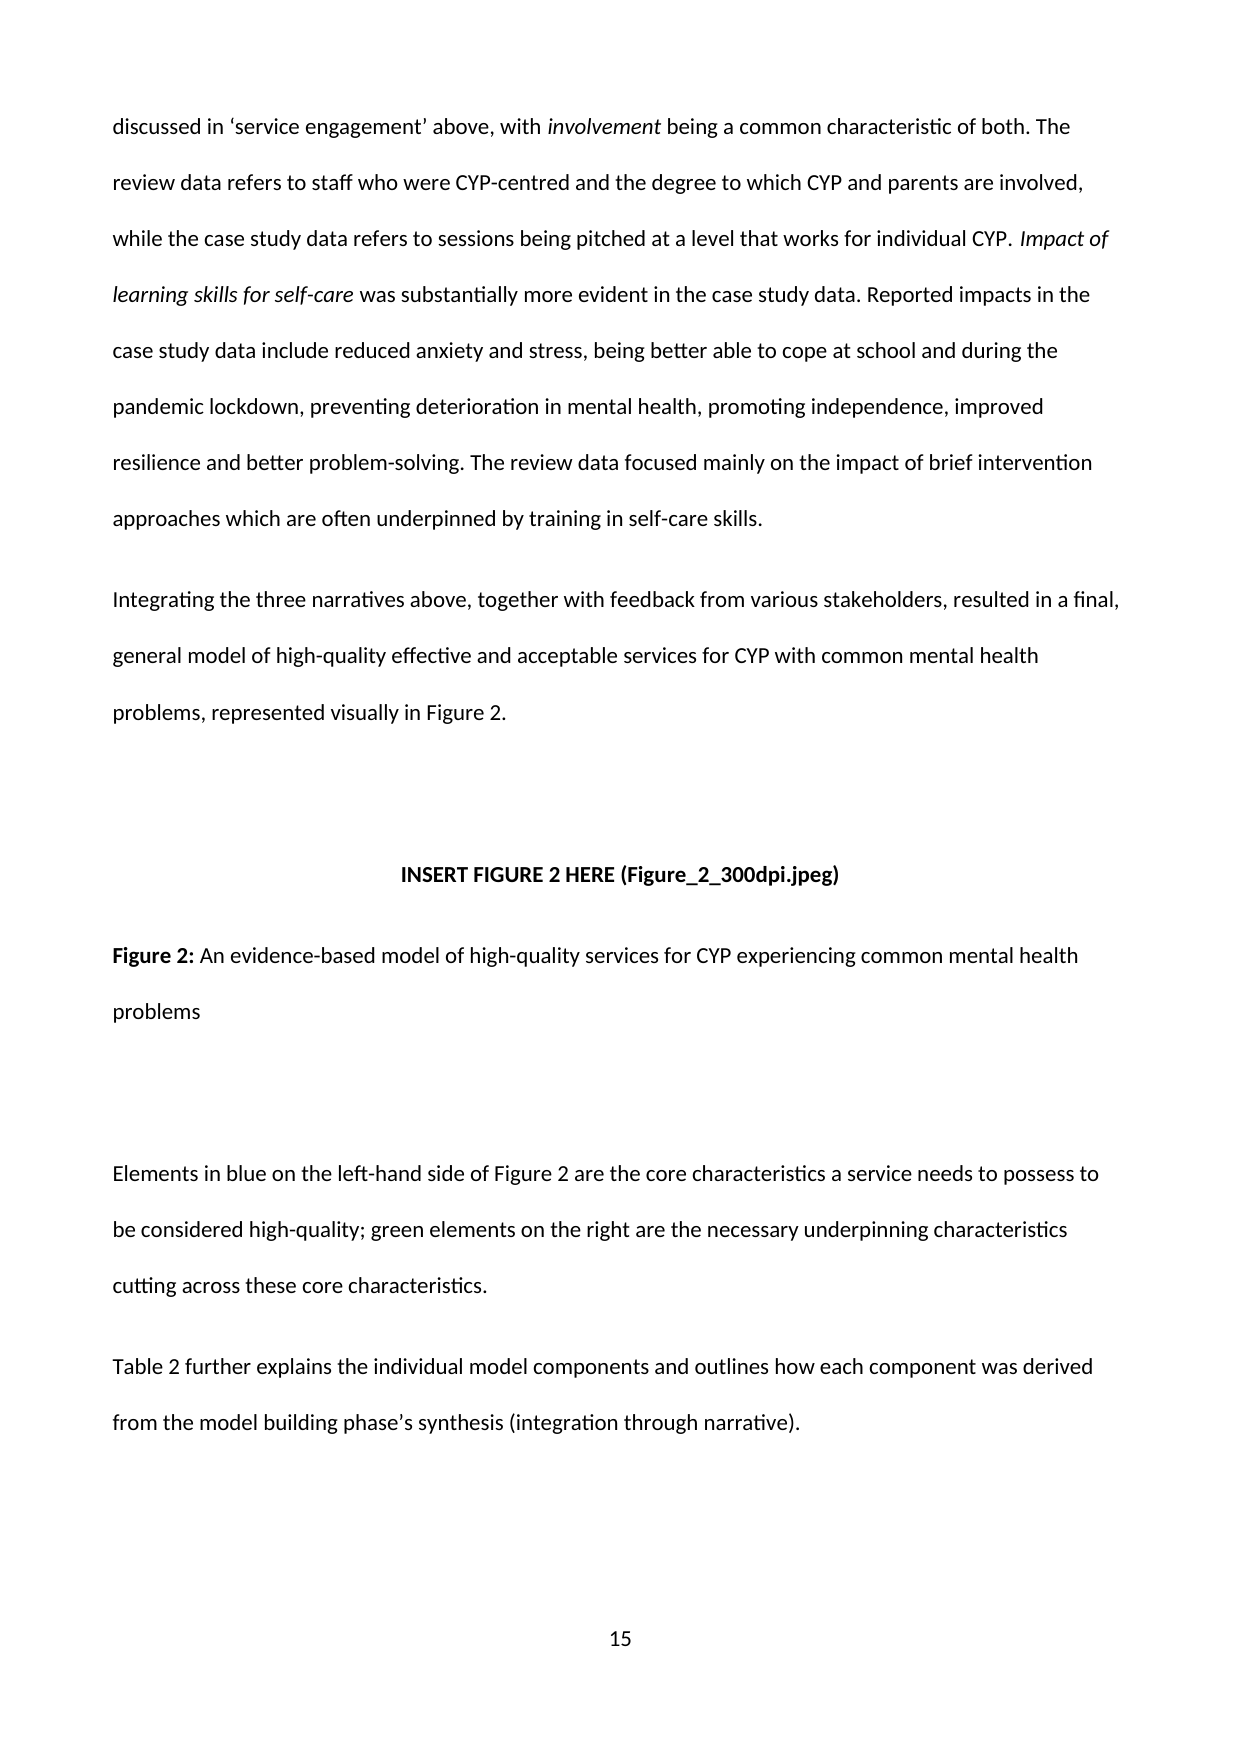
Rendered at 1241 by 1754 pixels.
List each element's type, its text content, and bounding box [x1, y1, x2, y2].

text Table 2 further explains the individual model components and outlines how each component was derived from the model building phase’s synthesis (integration through narrative). [112, 1352, 1128, 1436]
text INSERT FIGURE 2 HERE (Figure_2_300dpi.jpeg) [112, 860, 1128, 888]
text Integrating the three narratives above, together with feedback from various stakeholders, resulted in a final, general model of high-quality effective and acceptable services for CYP with common mental health problems, represented visually in Figure 2. [112, 586, 1128, 726]
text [112, 112, 1128, 532]
text Elements in blue on the left-hand side of Figure 2 are the core characteristics a service needs to possess to be considered high-quality; green elements on the right are the necessary underpinning characteristics cutting across these core characteristics. [112, 1159, 1128, 1299]
text Figure 2: An evidence-based model of high-quality services for CYP experiencing common mental health problems [112, 941, 1128, 1025]
